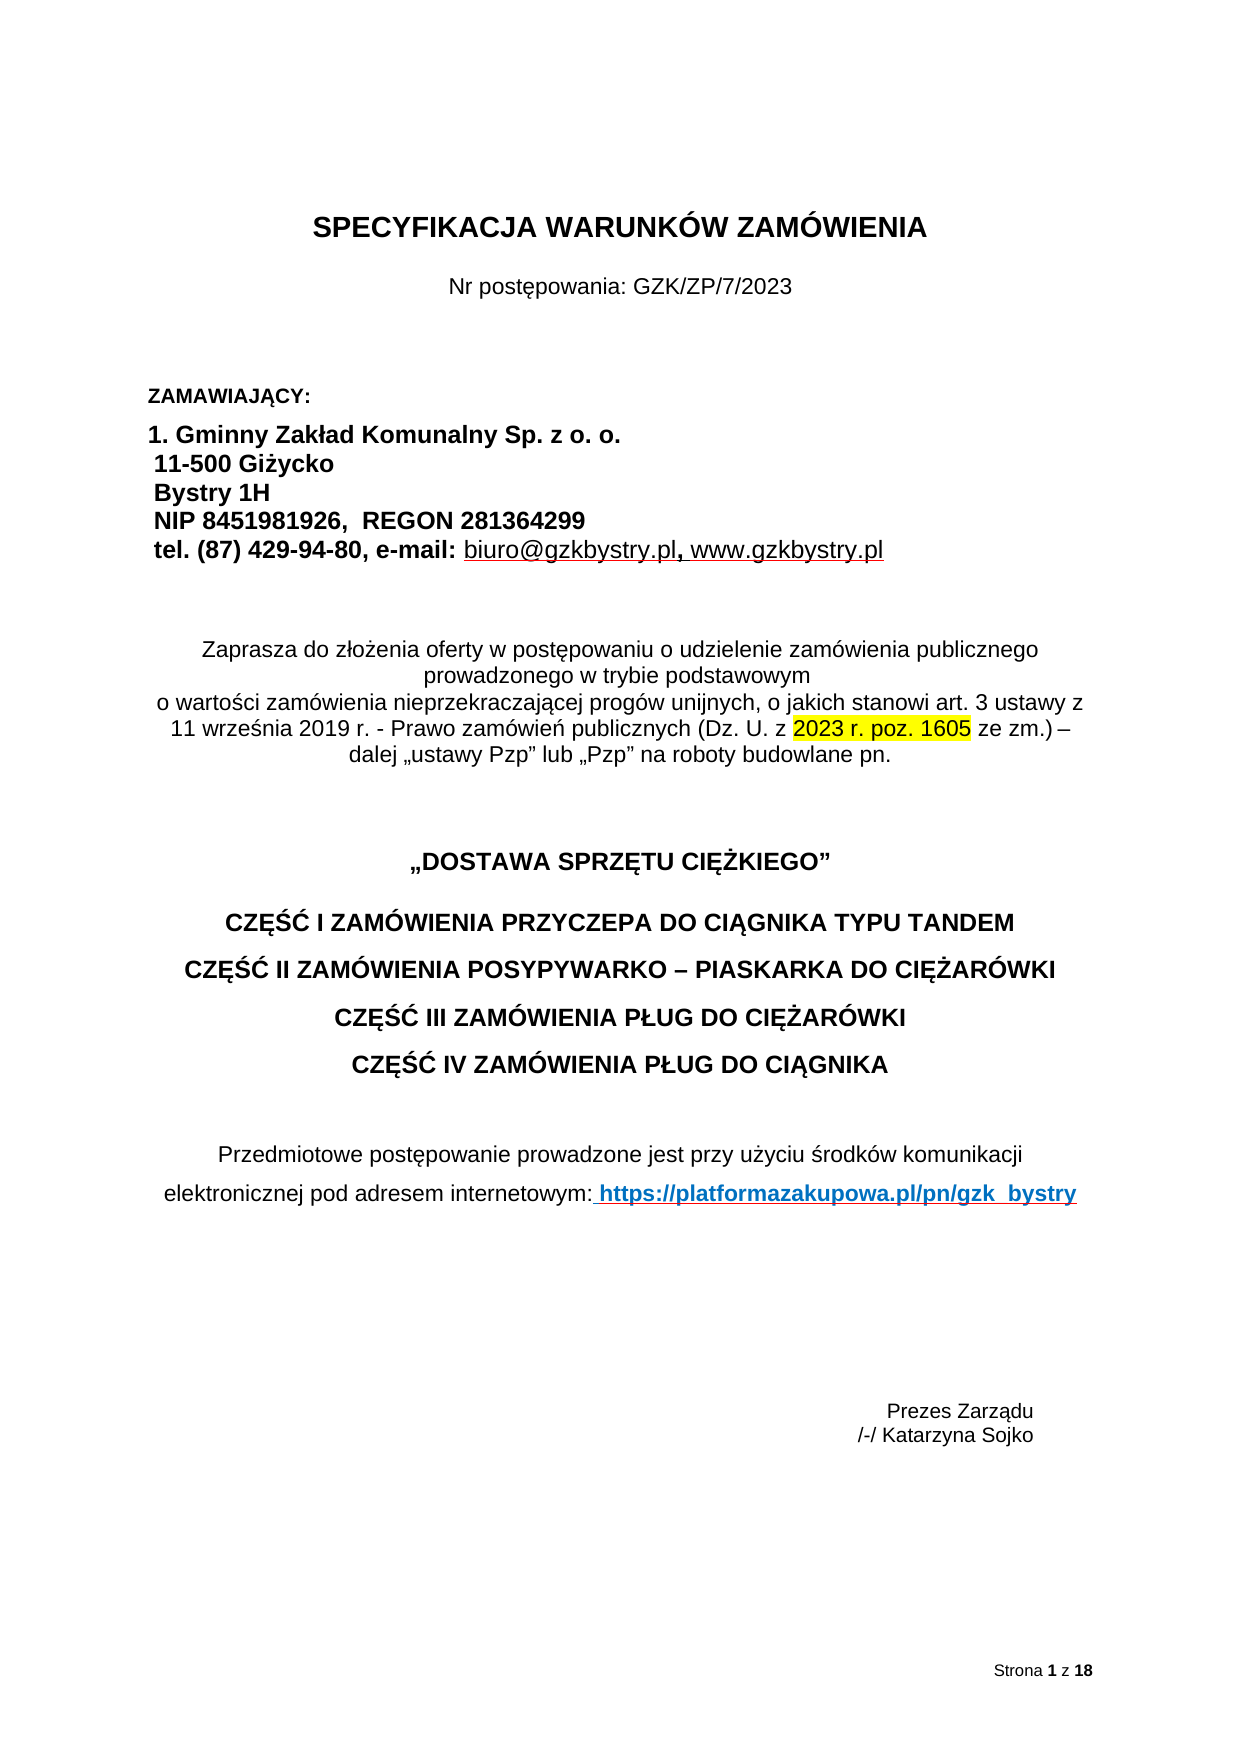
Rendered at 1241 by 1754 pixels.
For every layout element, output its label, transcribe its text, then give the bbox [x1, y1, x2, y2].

text /-/ Katarzyna Sojko [148, 1423, 1033, 1447]
text tel. (87) 429-94-80, e-mail: biuro@gzkbystry.pl, www.gzkbystry.pl [148, 535, 1092, 564]
text Nr postępowania: gzk/zp/7/2023 [148, 273, 1092, 299]
text NIP 8451981926, REGON 281364299 [148, 506, 1092, 535]
text ZAMAWIAJĄCY: [148, 384, 1092, 408]
text CZĘŚĆ III ZAMÓWIENIA PŁUG DO CIĘŻARÓWKI [148, 1003, 1092, 1031]
text Zaprasza do złożenia oferty w postępowaniu o udzielenie zamówienia publicznego prowadzonego w trybie podstawowym o wartości zamówienia nieprzekraczającej progów unijnych, o jakich stanowi art. 3 ustawy z 11 września 2019 r. - Prawo zamówień publicznych (Dz. U. z 2023 r. poz. 1605 ze zm.) – dalej „ustawy Pzp” lub „Pzp” na roboty budowlane pn. [148, 636, 1092, 767]
text Przedmiotowe postępowanie prowadzone jest przy użyciu środków komunikacji elektronicznej pod adresem internetowym: https://platformazakupowa.pl/pn/gzk_bystry [148, 1141, 1092, 1207]
text „DOSTAWA SPRZĘTU CIĘŻKIEGO” [148, 846, 1092, 875]
text 11-500 Giżycko [148, 449, 1092, 478]
text Bystry 1H [148, 478, 1092, 506]
text 1. Gminny Zakład Komunalny Sp. z o. o. [148, 420, 1092, 449]
text CZĘŚĆ I ZAMÓWIENIA PRZYCZEPA DO CIĄGNIKA TYPU TANDEM [148, 908, 1092, 937]
text CZĘŚĆ IV ZAMÓWIENIA PŁUG DO CIĄGNIKA [148, 1050, 1092, 1079]
text CZĘŚĆ II ZAMÓWIENIA POSYPYWARKO – PIASKARKA DO CIĘŻARÓWKI [148, 955, 1092, 984]
text specyfikacja warunków zamówienia [148, 210, 1092, 244]
text Prezes Zarządu [148, 1399, 1033, 1423]
